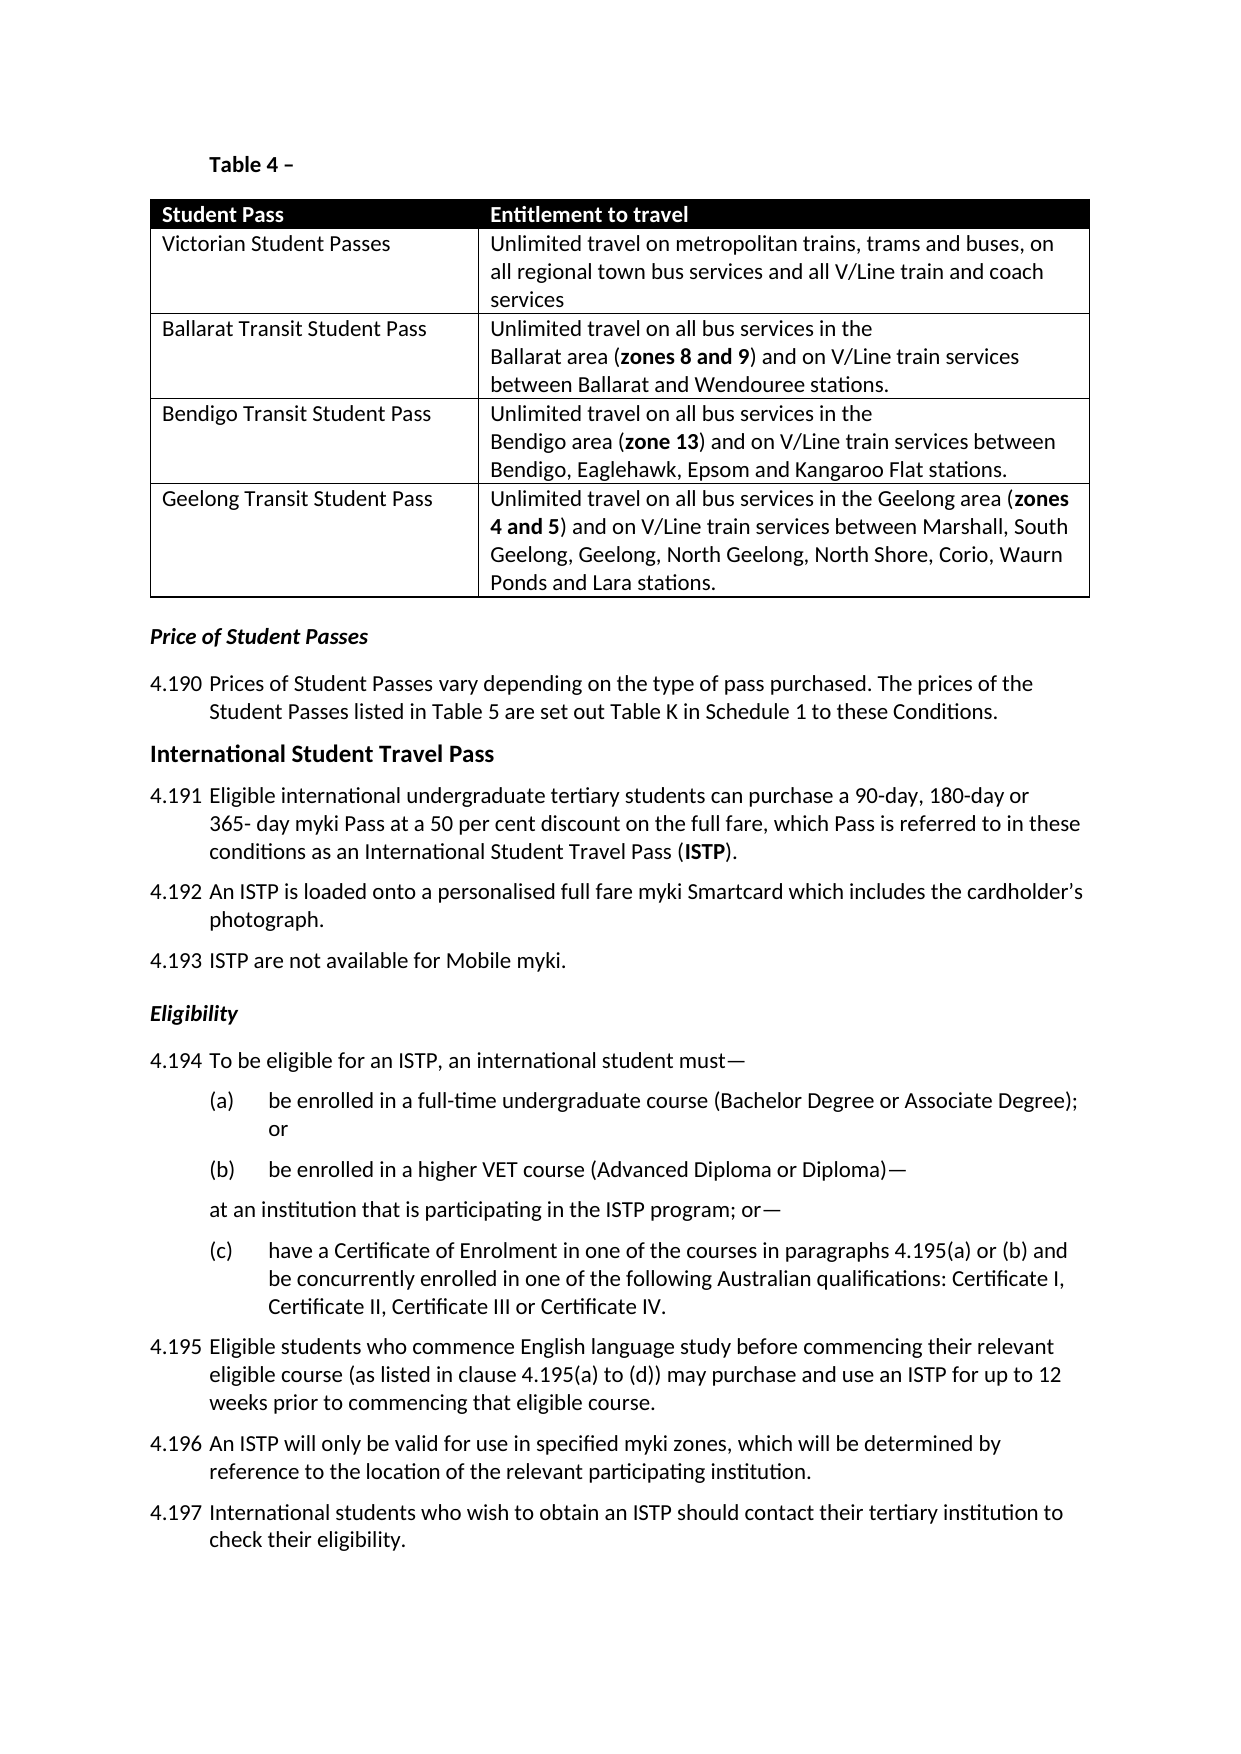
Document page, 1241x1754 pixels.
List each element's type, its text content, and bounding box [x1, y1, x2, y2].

subtitle Eligibility [150, 999, 1090, 1027]
list be enrolled in a higher VET course (Advanced Diploma or Diploma)— [209, 1155, 1090, 1183]
list ISTP are not available for Mobile myki. [150, 946, 1090, 974]
table_header Entitlement to travel [479, 200, 1089, 228]
table_cell Unlimited travel on metropolitan trains, trams and buses, on all regional town bus services and all V/Line train and coach services [479, 229, 1089, 313]
table_cell Geelong Transit Student Pass [151, 484, 478, 596]
table_cell Ballarat Transit Student Pass [151, 314, 478, 398]
list be enrolled in a full-time undergraduate course (Bachelor Degree or Associate Degree); or [209, 1086, 1090, 1142]
list have a Certificate of Enrolment in one of the courses in paragraphs 4.195(a) or (b) and be concurrently enrolled in one of the following Australian qualifications: Certificate I, Certificate II, Certificate III or Certificate IV. [209, 1236, 1090, 1320]
list Eligible international undergraduate tertiary students can purchase a 90-day, 180-day or 365- day myki Pass at a 50 per cent discount on the full fare, which Pass is referred to in these conditions as an International Student Travel Pass (ISTP). [150, 781, 1090, 865]
list To be eligible for an ISTP, an international student must— [150, 1046, 1090, 1074]
list Prices of Student Passes vary depending on the type of pass purchased. The prices of the Student Passes listed in Table 5 are set out Table K in Schedule 1 to these Conditions. [150, 669, 1090, 725]
list at an institution that is participating in the ISTP program; or— [209, 1195, 1090, 1223]
table_cell Bendigo Transit Student Pass [151, 399, 478, 483]
subtitle International Student Travel Pass [150, 738, 1090, 768]
list International students who wish to obtain an ISTP should contact their tertiary institution to check their eligibility. [150, 1498, 1090, 1554]
list An ISTP is loaded onto a personalised full fare myki Smartcard which includes the cardholder’s photograph. [150, 877, 1090, 933]
list An ISTP will only be valid for use in specified myki zones, which will be determined by reference to the location of the relevant participating institution. [150, 1429, 1090, 1485]
table_header Student Pass [151, 200, 478, 228]
subtitle Price of Student Passes [150, 622, 1090, 650]
table_cell Unlimited travel on all bus services in the Ballarat area (zones 8 and 9) and on V/Line train services between Ballarat and Wendouree stations. [479, 314, 1089, 398]
list Eligible students who commence English language study before commencing their relevant eligible course (as listed in clause 4.195(a) to (d)) may purchase and use an ISTP for up to 12 weeks prior to commencing that eligible course. [150, 1332, 1090, 1417]
table_cell Unlimited travel on all bus services in the Bendigo area (zone 13) and on V/Line train services between Bendigo, Eaglehawk, Epsom and Kangaroo Flat stations. [479, 399, 1089, 483]
table_cell Unlimited travel on all bus services in the Geelong area (zones 4 and 5) and on V/Line train services between Marshall, South Geelong, Geelong, North Geelong, North Shore, Corio, Waurn Ponds and Lara stations. [479, 484, 1089, 596]
table_cell Victorian Student Passes [151, 229, 478, 313]
